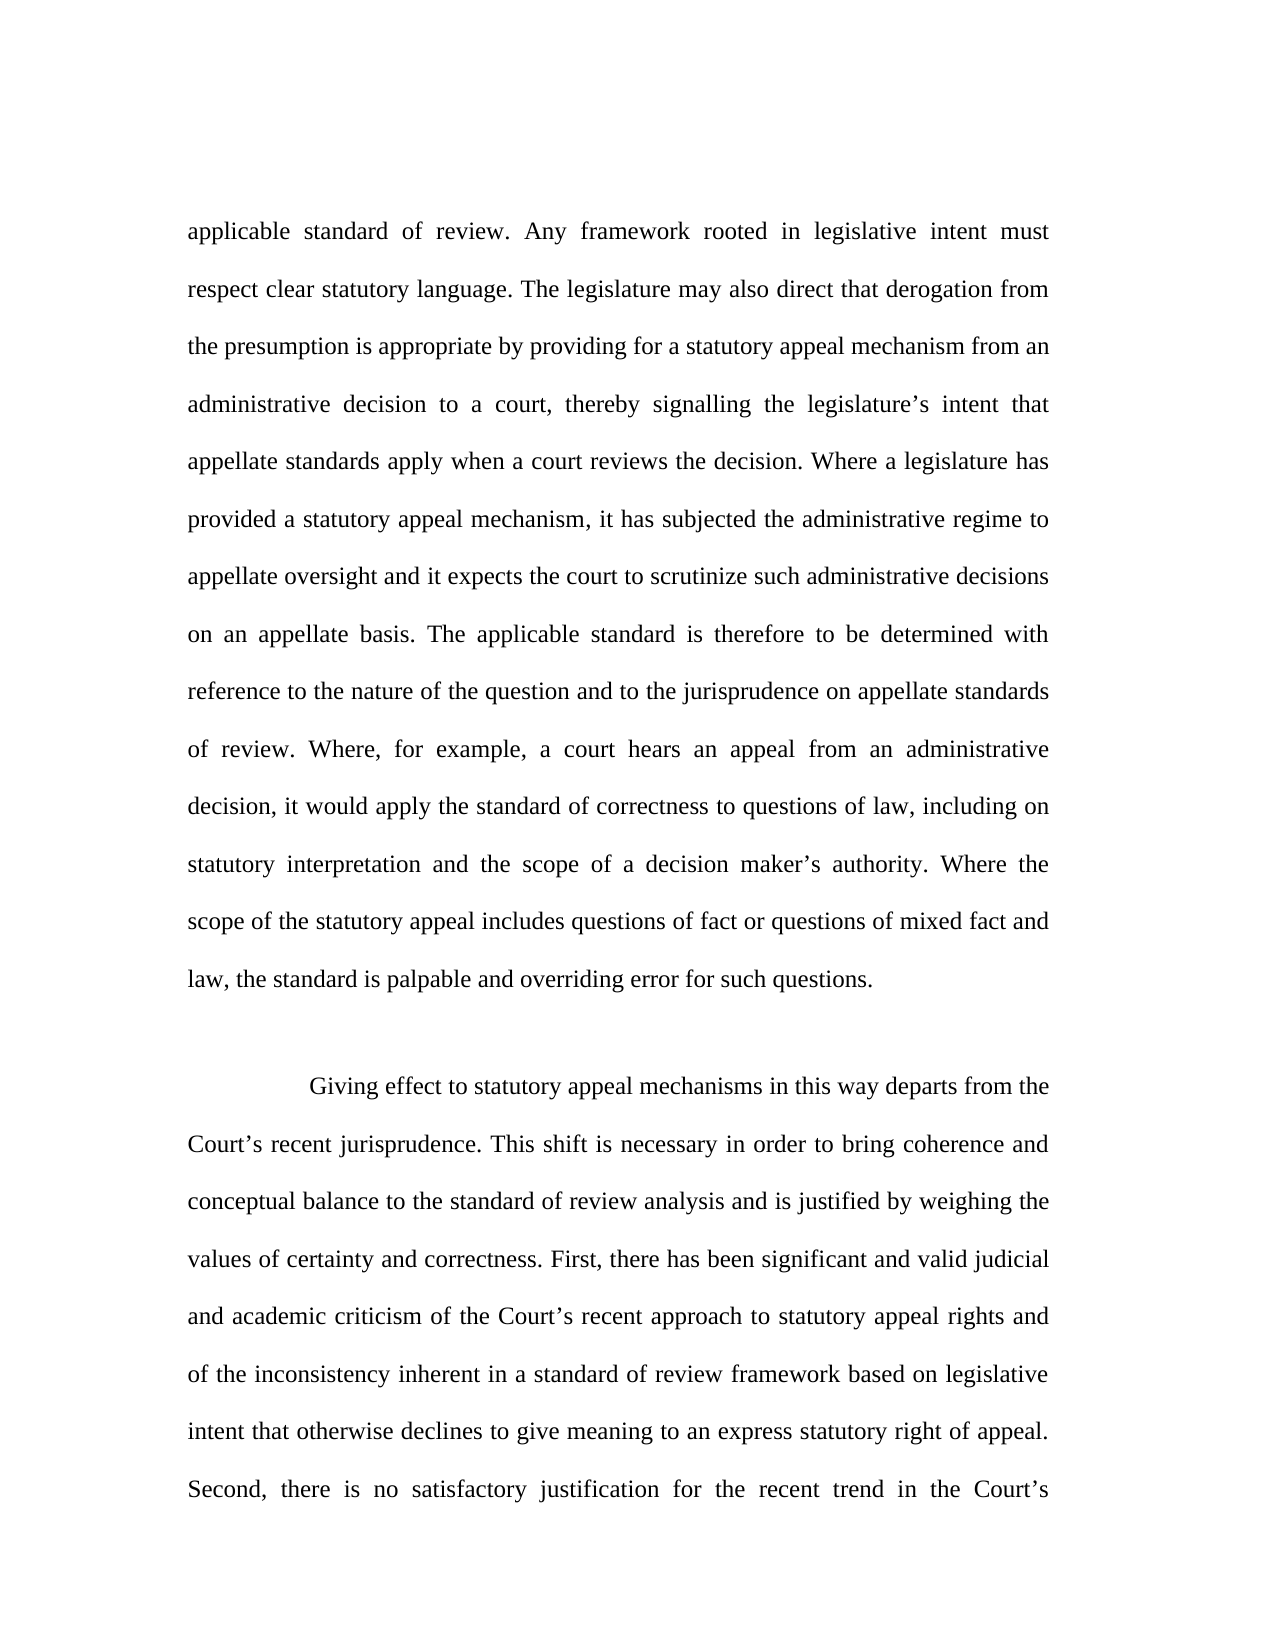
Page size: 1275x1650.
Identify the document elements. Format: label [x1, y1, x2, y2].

text [187, 1071, 1050, 1503]
text [187, 216, 1050, 993]
